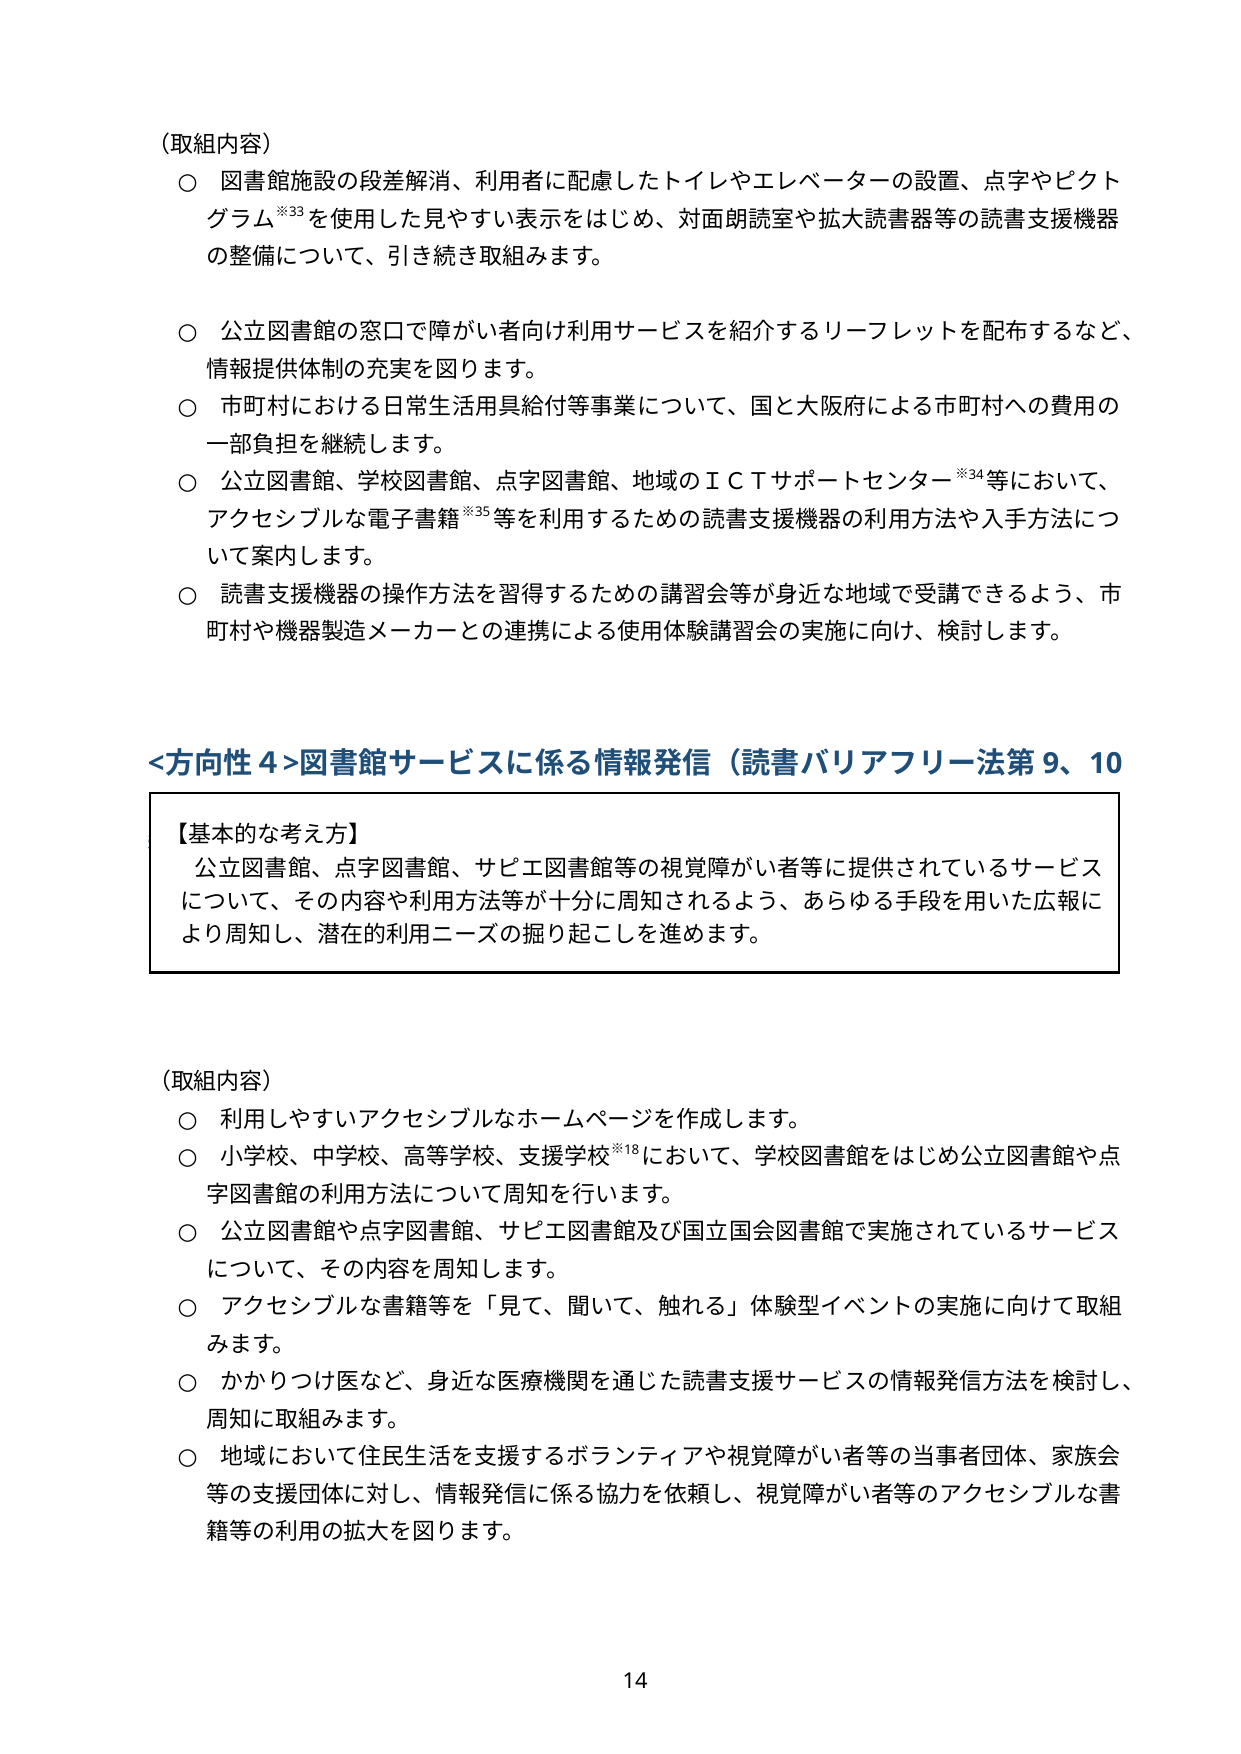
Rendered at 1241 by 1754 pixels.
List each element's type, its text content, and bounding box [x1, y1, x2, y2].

text ○ 公立図書館や点字図書館、サピエ図書館及び国立国会図書館で実施されているサービスについて、その内容を周知します。 [177, 1211, 1122, 1286]
text <方向性４>図書館サービスに係る情報発信（読書バリアフリー法第9、10条） [148, 723, 1122, 873]
text （取組内容） [148, 1061, 1122, 1098]
text ○ 公立図書館、学校図書館、点字図書館、地域のＩＣＴサポートセンター※34等において、アクセシブルな電子書籍※35等を利用するための読書支援機器の利用方法や入手方法について案内します。 [177, 461, 1122, 573]
text ○ 小学校、中学校、高等学校、支援学校※18において、学校図書館をはじめ公立図書館や点字図書館の利用方法について周知を行います。 [177, 1136, 1122, 1211]
text ○ 市町村における日常生活用具給付等事業について、国と大阪府による市町村への費用の一部負担を継続します。 [177, 386, 1122, 461]
text ○ 図書館施設の段差解消、利用者に配慮したトイレやエレベーターの設置、点字やピクトグラム※33を使用した見やすい表示をはじめ、対面朗読室や拡大読書器等の読書支援機器の整備について、引き続き取組みます。 [177, 161, 1122, 273]
text ○ 公立図書館の窓口で障がい者向け利用サービスを紹介するリーフレットを配布するなど、情報提供体制の充実を図ります。 [177, 311, 1122, 386]
text ○ 利用しやすいアクセシブルなホームページを作成します。 [177, 1098, 1122, 1136]
text （取組内容） [148, 123, 1122, 161]
text ○ アクセシブルな書籍等を「見て、聞いて、触れる」体験型イベントの実施に向けて取組みます。 [177, 1286, 1122, 1361]
text ○ かかりつけ医など、身近な医療機関を通じた読書支援サービスの情報発信方法を検討し、周知に取組みます。 [177, 1361, 1122, 1436]
text ○ 地域において住民生活を支援するボランティアや視覚障がい者等の当事者団体、家族会等の支援団体に対し、情報発信に係る協力を依頼し、視覚障がい者等のアクセシブルな書籍等の利用の拡大を図ります。 [177, 1436, 1122, 1548]
text ○ 読書支援機器の操作方法を習得するための講習会等が身近な地域で受講できるよう、市町村や機器製造メーカーとの連携による使用体験講習会の実施に向け、検討します。 [177, 573, 1122, 648]
